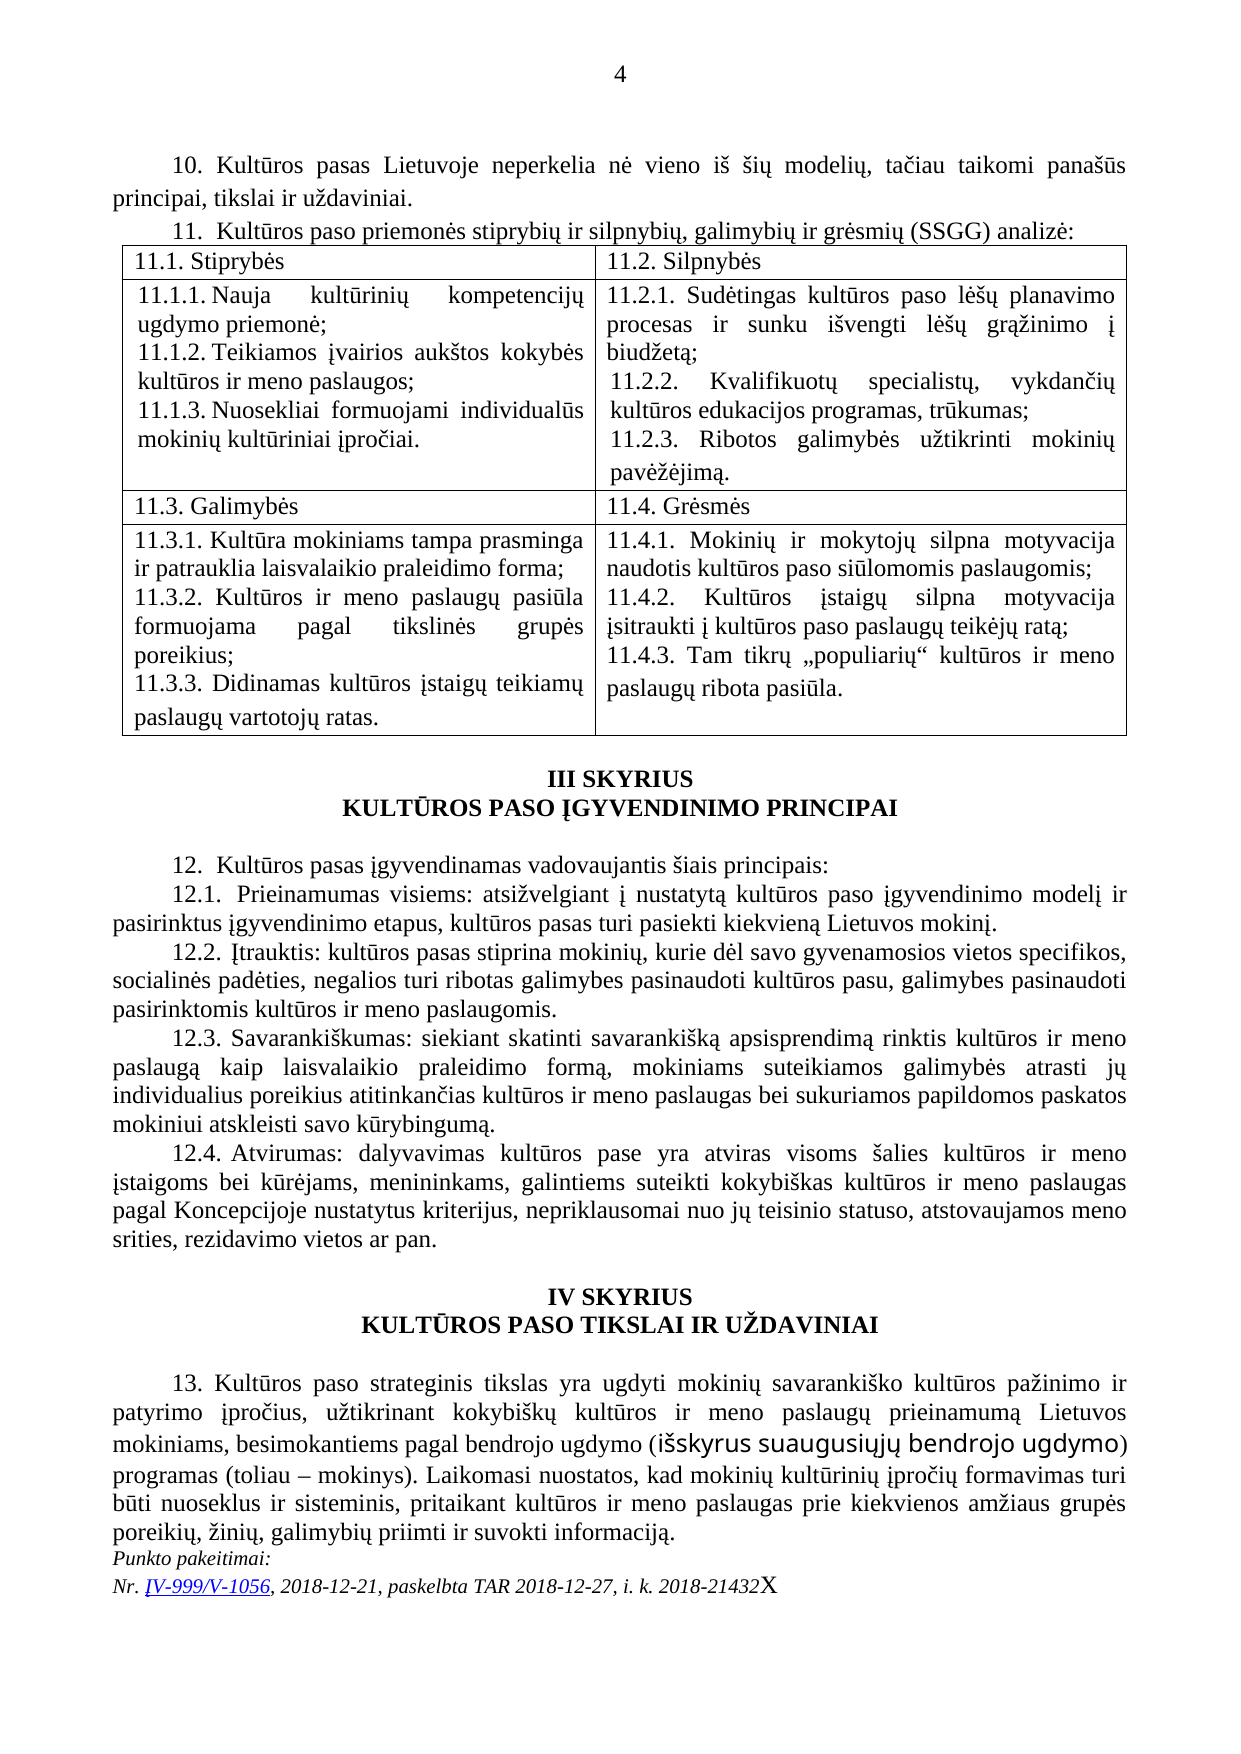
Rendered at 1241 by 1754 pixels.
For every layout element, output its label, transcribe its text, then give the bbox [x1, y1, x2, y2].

text 13. Kultūros paso strateginis tikslas yra ugdyti mokinių savarankiško kultūros pažinimo ir patyrimo įpročius, užtikrinant kokybiškų kultūros ir meno paslaugų prieinamumą Lietuvos mokiniams, besimokantiems pagal bendrojo ugdymo (išskyrus suaugusiųjų bendrojo ugdymo) programas (toliau – mokinys). Laikomasi nuostatos, kad mokinių kultūrinių įpročių formavimas turi būti nuoseklus ir sisteminis, pritaikant kultūros ir meno paslaugas prie kiekvienos amžiaus grupės poreikių, žinių, galimybių priimti ir suvokti informaciją. [112, 1368, 1128, 1546]
table_cell 11.4.1. Mokinių ir mokytojų silpna motyvacija naudotis kultūros paso siūlomomis paslaugomis; 11.4.2. Kultūros įstaigų silpna motyvacija įsitraukti į kultūros paso paslaugų teikėjų ratą; 11.4.3. Tam tikrų „populiarių“ kultūros ir meno paslaugų ribota pasiūla. [596, 525, 1126, 734]
text 12.4. Atvirumas: dalyvavimas kultūros pase yra atviras visoms šalies kultūros ir meno įstaigoms bei kūrėjams, menininkams, galintiems suteikti kokybiškas kultūros ir meno paslaugas pagal Koncepcijoje nustatytus kriterijus, nepriklausomai nuo jų teisinio statuso, atstovaujamos meno srities, rezidavimo vietos ar pan. [112, 1138, 1128, 1253]
text 12. Kultūros pasas įgyvendinamas vadovaujantis šiais principais: [150, 851, 1128, 879]
text 12.1. Prieinamumas visiems: atsižvelgiant į nustatytą kultūros paso įgyvendinimo modelį ir pasirinktus įgyvendinimo etapus, kultūros pasas turi pasiekti kiekvieną Lietuvos mokinį. [112, 879, 1128, 937]
text 10. Kultūros pasas Lietuvoje neperkelia nė vieno iš šių modelių, tačiau taikomi panašūs principai, tikslai ir uždaviniai. [112, 150, 1128, 212]
text IV SKYRIUS [112, 1282, 1128, 1311]
text KULTŪROS PASO TIKSLAI IR UŽDAVINIAI [112, 1311, 1128, 1339]
table_cell 11.1.1. Nauja kultūrinių kompetencijų ugdymo priemonė; 11.1.2. Teikiamos įvairios aukštos kokybės kultūros ir meno paslaugos; 11.1.3. Nuosekliai formuojami individualūs mokinių kultūriniai įpročiai. [123, 280, 595, 490]
table_cell 11.3. Galimybės [123, 491, 595, 524]
table_cell 11.2.1. Sudėtingas kultūros paso lėšų planavimo procesas ir sunku išvengti lėšų grąžinimo į biudžetą; 11.2.2. Kvalifikuotų specialistų, vykdančių kultūros edukacijos programas, trūkumas; 11.2.3. Ribotos galimybės užtikrinti mokinių pavėžėjimą. [596, 280, 1126, 490]
text KULTŪROS PASO ĮGYVENDINIMO PRINCIPAI [112, 793, 1128, 822]
table_cell 11.4. Grėsmės [596, 491, 1126, 524]
text 12.2. Įtrauktis: kultūros pasas stiprina mokinių, kurie dėl savo gyvenamosios vietos specifikos, socialinės padėties, negalios turi ribotas galimybes pasinaudoti kultūros pasu, galimybes pasinaudoti pasirinktomis kultūros ir meno paslaugomis. [112, 937, 1128, 1023]
table_header 11.1. Stiprybės [123, 246, 595, 279]
text III SKYRIUS [112, 764, 1128, 793]
table_header 11.2. Silpnybės [596, 246, 1126, 279]
text 12.3. Savarankiškumas: siekiant skatinti savarankišką apsisprendimą rinktis kultūros ir meno paslaugą kaip laisvalaikio praleidimo formą, mokiniams suteikiamos galimybės atrasti jų individualius poreikius atitinkančias kultūros ir meno paslaugas bei sukuriamos papildomos paskatos mokiniui atskleisti savo kūrybingumą. [112, 1023, 1128, 1138]
text 11. Kultūros paso priemonės stiprybių ir silpnybių, galimybių ir grėsmių (SSGG) analizė: [112, 216, 1128, 245]
table_cell 11.3.1. Kultūra mokiniams tampa prasminga ir patrauklia laisvalaikio praleidimo forma; 11.3.2. Kultūros ir meno paslaugų pasiūla formuojama pagal tikslinės grupės poreikius; 11.3.3. Didinamas kultūros įstaigų teikiamų paslaugų vartotojų ratas. [123, 525, 595, 734]
